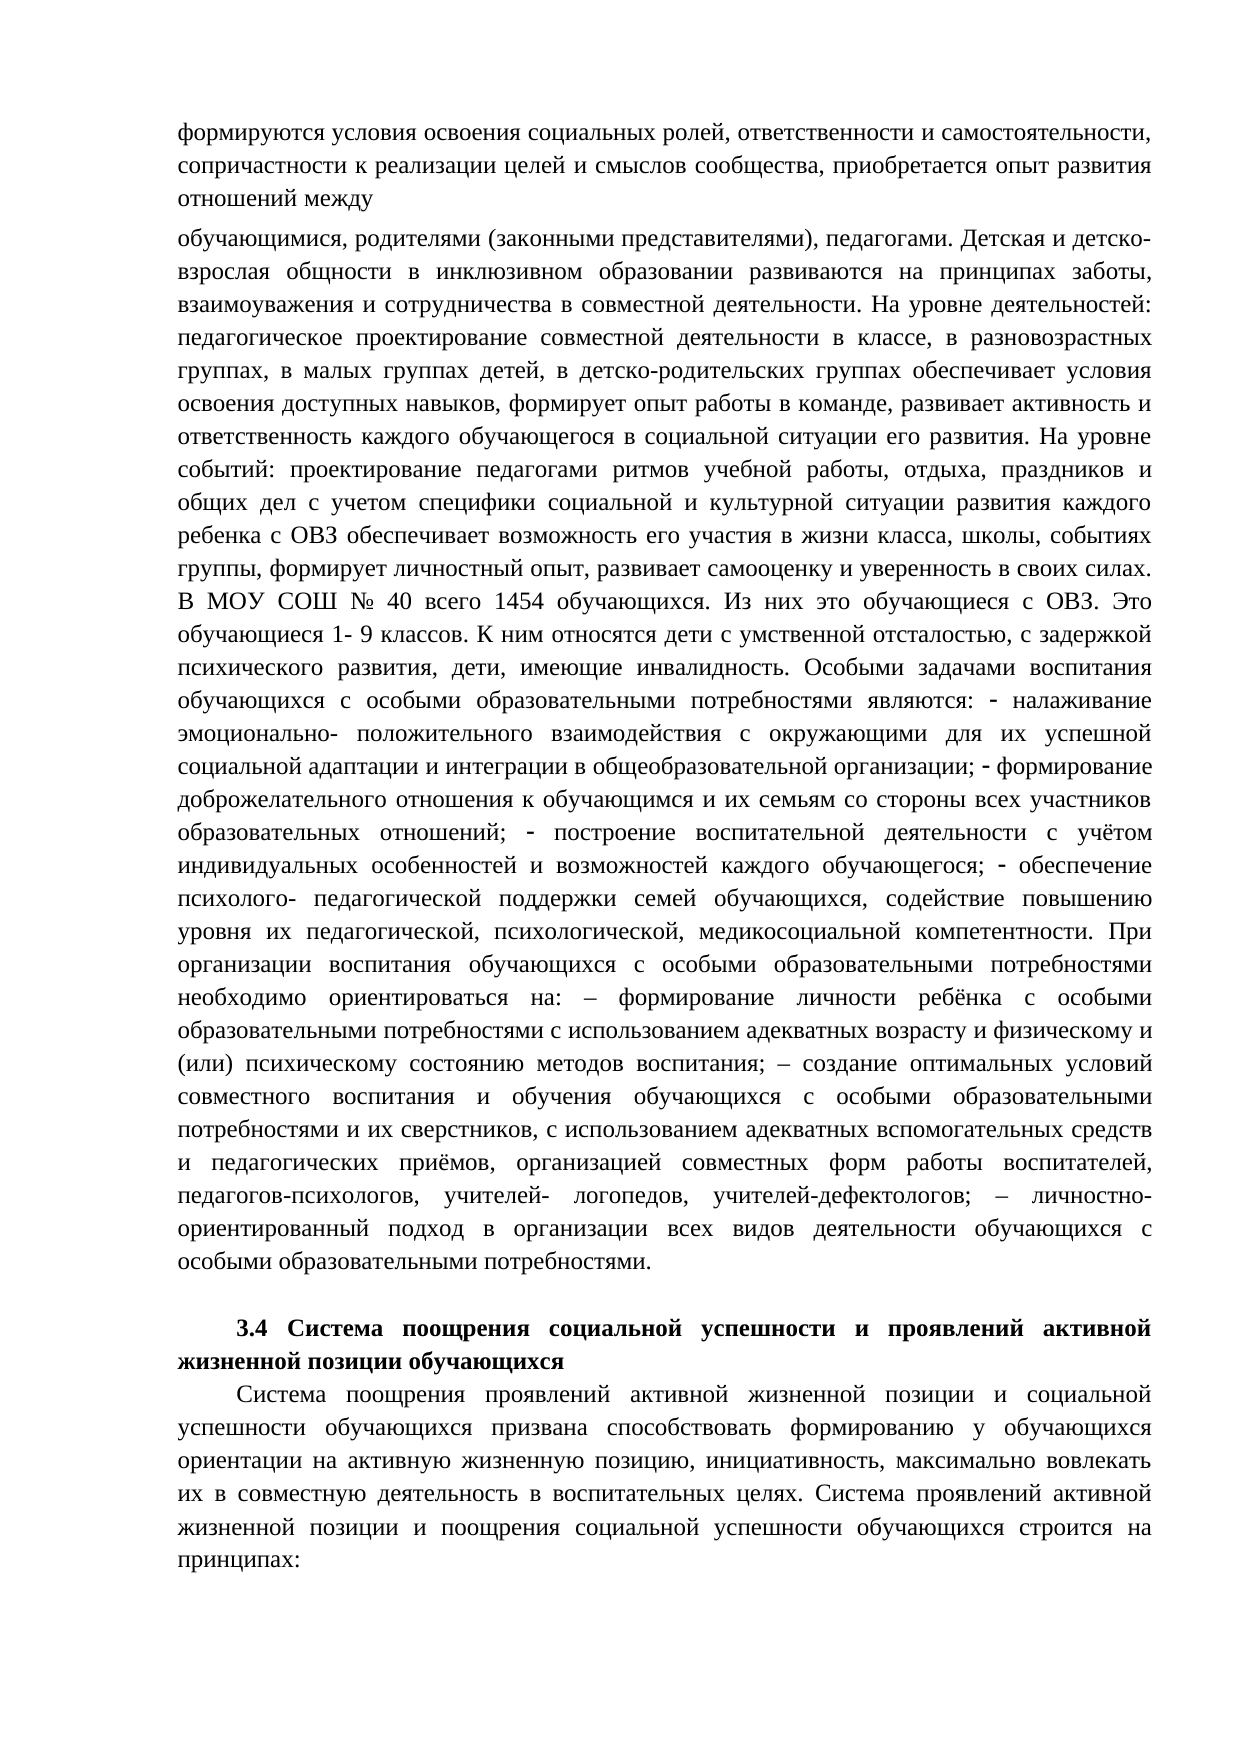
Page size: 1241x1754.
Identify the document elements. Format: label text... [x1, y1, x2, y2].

text обучающимися, родителями (законными представителями), педагогами. Детская и детско- взрослая общности в инклюзивном образовании развиваются на принципах заботы, взаимоуважения и сотрудничества в совместной деятельности. На уровне деятельностей: педагогическое проектирование совместной деятельности в классе, в разновозрастных группах, в малых группах детей, в детско-родительских группах обеспечивает условия освоения доступных навыков, формирует опыт работы в команде, развивает активность и ответственность каждого обучающегося в социальной ситуации его развития. На уровне событий: проектирование педагогами ритмов учебной работы, отдыха, праздников и общих дел с учетом специфики социальной и культурной ситуации развития каждого ребенка с ОВЗ обеспечивает возможность его участия в жизни класса, школы, событиях группы, формирует личностный опыт, развивает самооценку и уверенность в своих силах. В МОУ СОШ № 40 всего 1454 обучающихся. Из них это обучающиеся с ОВЗ. Это обучающиеся 1- 9 классов. К ним относятся дети с умственной отсталостью, с задержкой психического развития, дети, имеющие инвалидность. Особыми задачами воспитания обучающихся с особыми образовательными потребностями являются:  налаживание эмоционально- положительного взаимодействия с окружающими для их успешной социальной адаптации и интеграции в общеобразовательной организации;  формирование доброжелательного отношения к обучающимся и их семьям со стороны всех участников образовательных отношений;  построение воспитательной деятельности с учётом индивидуальных особенностей и возможностей каждого обучающегося;  обеспечение психолого- педагогической поддержки семей обучающихся, содействие повышению уровня их педагогической, психологической, медикосоциальной компетентности. При организации воспитания обучающихся с особыми образовательными потребностями необходимо ориентироваться на: – формирование личности ребёнка с особыми образовательными потребностями с использованием адекватных возрасту и физическому и (или) психическому состоянию методов воспитания; – создание оптимальных условий совместного воспитания и обучения обучающихся с особыми образовательными потребностями и их сверстников, с использованием адекватных вспомогательных средств и педагогических приёмов, организацией совместных форм работы воспитателей, педагогов-психологов, учителей- логопедов, учителей-дефектологов; – личностно-ориентированный подход в организации всех видов деятельности обучающихся с особыми образовательными потребностями. [177, 223, 1152, 1275]
subtitle Система поощрения социальной успешности и проявлений активной жизненной позиции обучающихся [177, 1313, 1151, 1375]
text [177, 117, 1152, 211]
text Система поощрения проявлений активной жизненной позиции и социальной успешности обучающихся призвана способствовать формированию у обучающихся ориентации на активную жизненную позицию, инициативность, максимально вовлекать их в совместную деятельность в воспитательных целях. Система проявлений активной жизненной позиции и поощрения социальной успешности обучающихся строится на принципах: [177, 1379, 1152, 1573]
